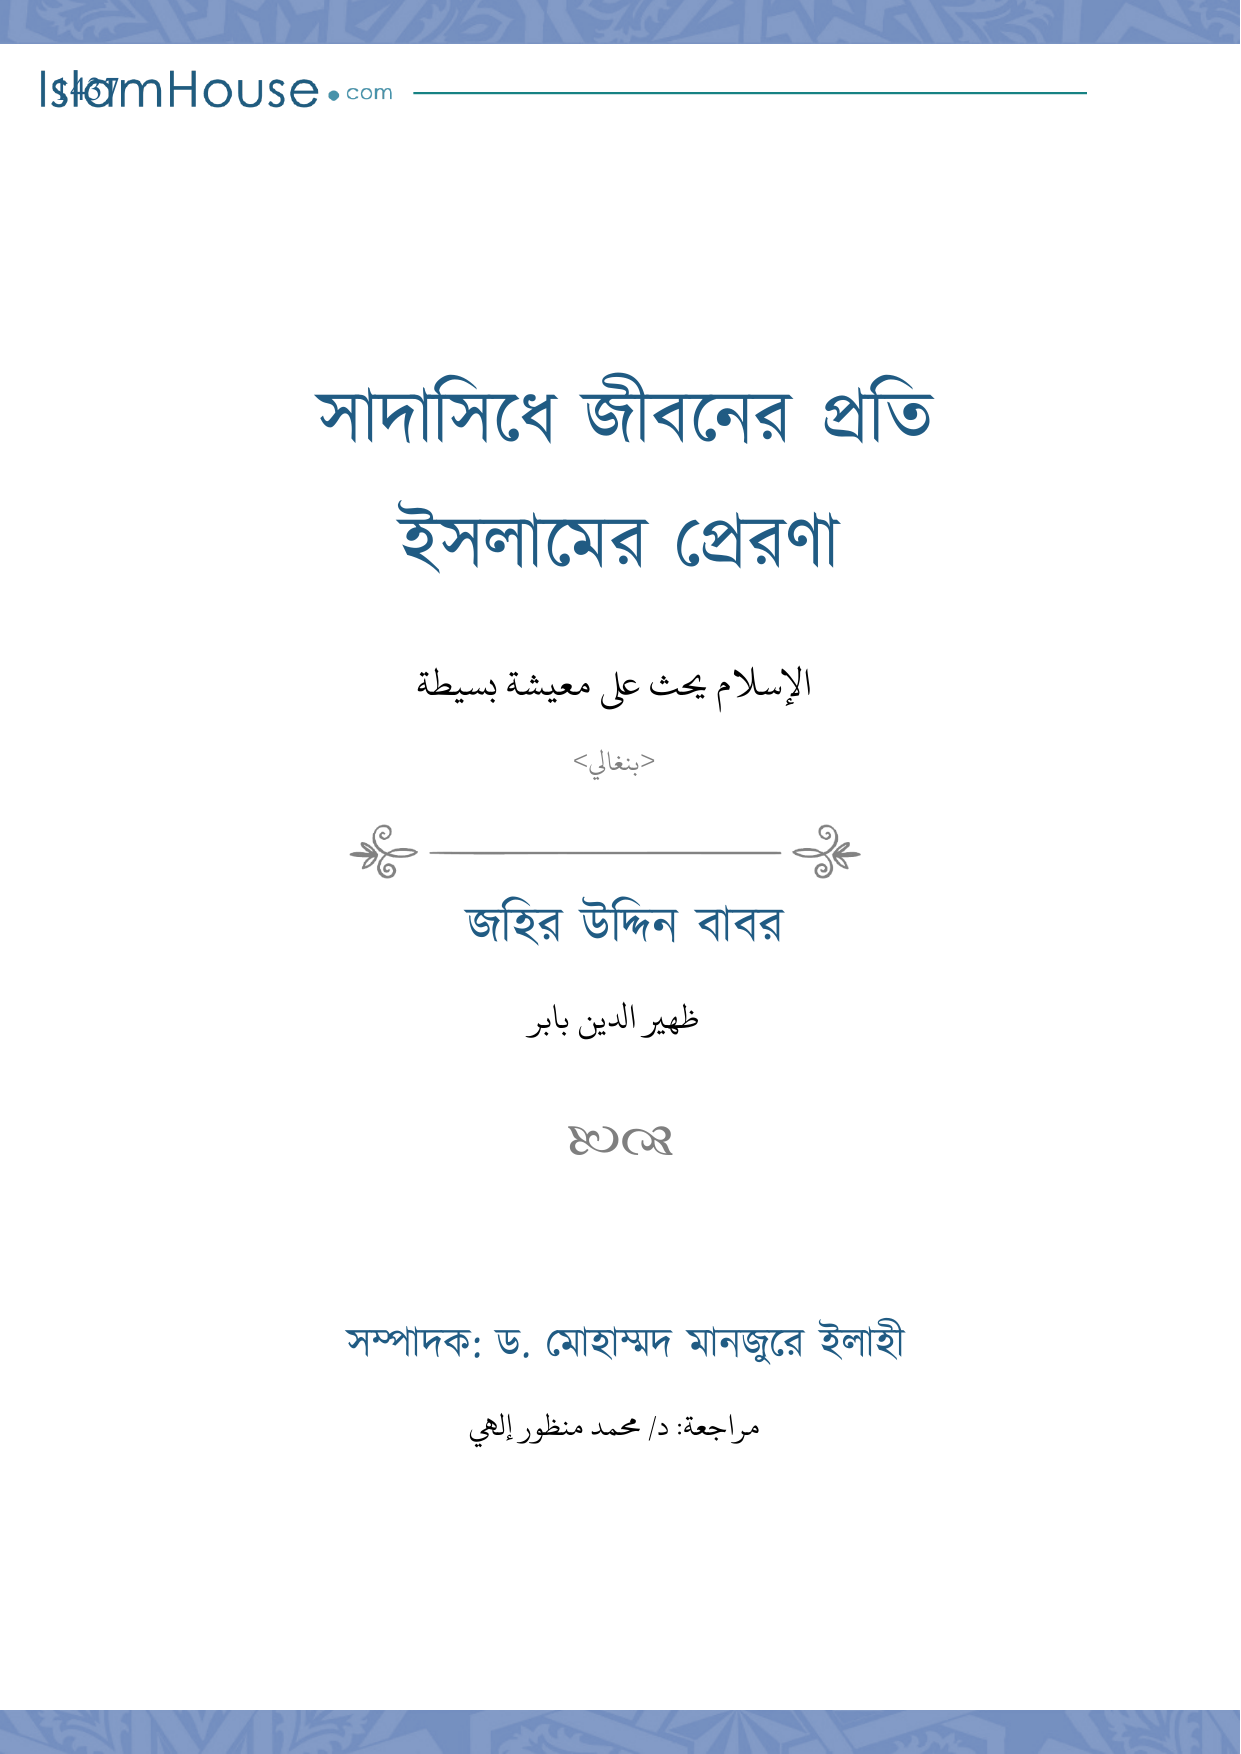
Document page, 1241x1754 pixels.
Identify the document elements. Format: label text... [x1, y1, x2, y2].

text জহির উদ্দিন বাবর [177, 879, 1063, 962]
picture [28, 63, 1100, 117]
text مراجعة: د/ محمد منظور إلهي [177, 1398, 1063, 1454]
text <بنغالي> [177, 738, 1063, 787]
text ظهير الدين بابر [177, 986, 1063, 1049]
text সম্পাদক: ড. মোহাম্মদ মানজুরে ইলাহী [177, 1305, 1063, 1374]
text সাদাসিধে জীবনের প্রতি ইসলামের প্রেরণা [177, 349, 1063, 598]
text الإسلام يحث على معيشة بسيطة [177, 649, 1063, 719]
